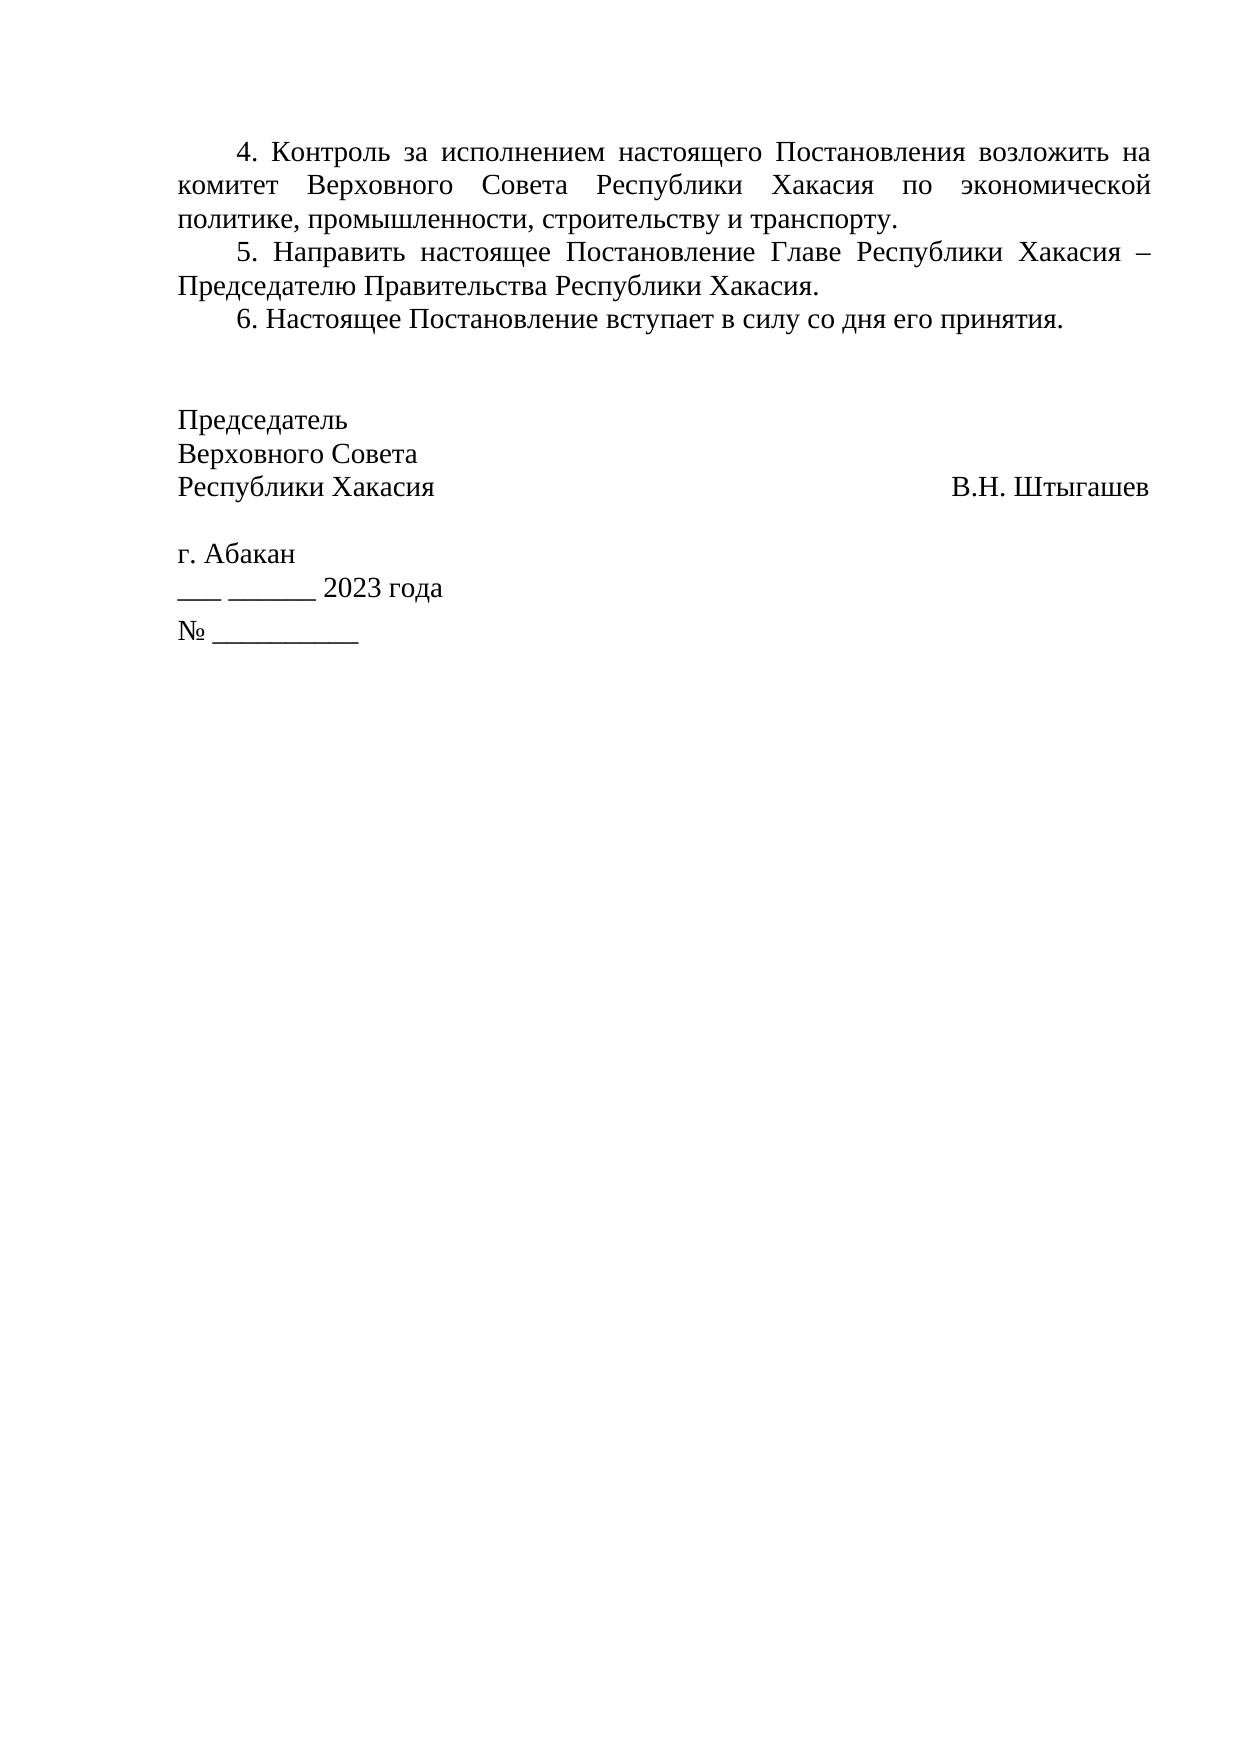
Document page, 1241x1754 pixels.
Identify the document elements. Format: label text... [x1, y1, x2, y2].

list № __________ [177, 613, 1152, 647]
list г. Абакан [177, 536, 1152, 570]
text 5. Направить настоящее Постановление Главе Республики Хакасия – Председателю Правительства Республики Хакасия. [177, 234, 1152, 302]
list ___ ______ 2023 года [177, 570, 1152, 603]
list Верховного Совета [177, 436, 1152, 469]
text 6. Настоящее Постановление вступает в силу со дня его принятия. [177, 302, 1152, 335]
list Республики Хакасия В.Н. Штыгашев [177, 469, 1152, 503]
list Председатель [177, 402, 1152, 436]
text 4. Контроль за исполнением настоящего Постановления возложить на комитет Верховного Совета Республики Хакасия по экономической политике, промышленности, строительству и транспорту. [177, 134, 1152, 234]
